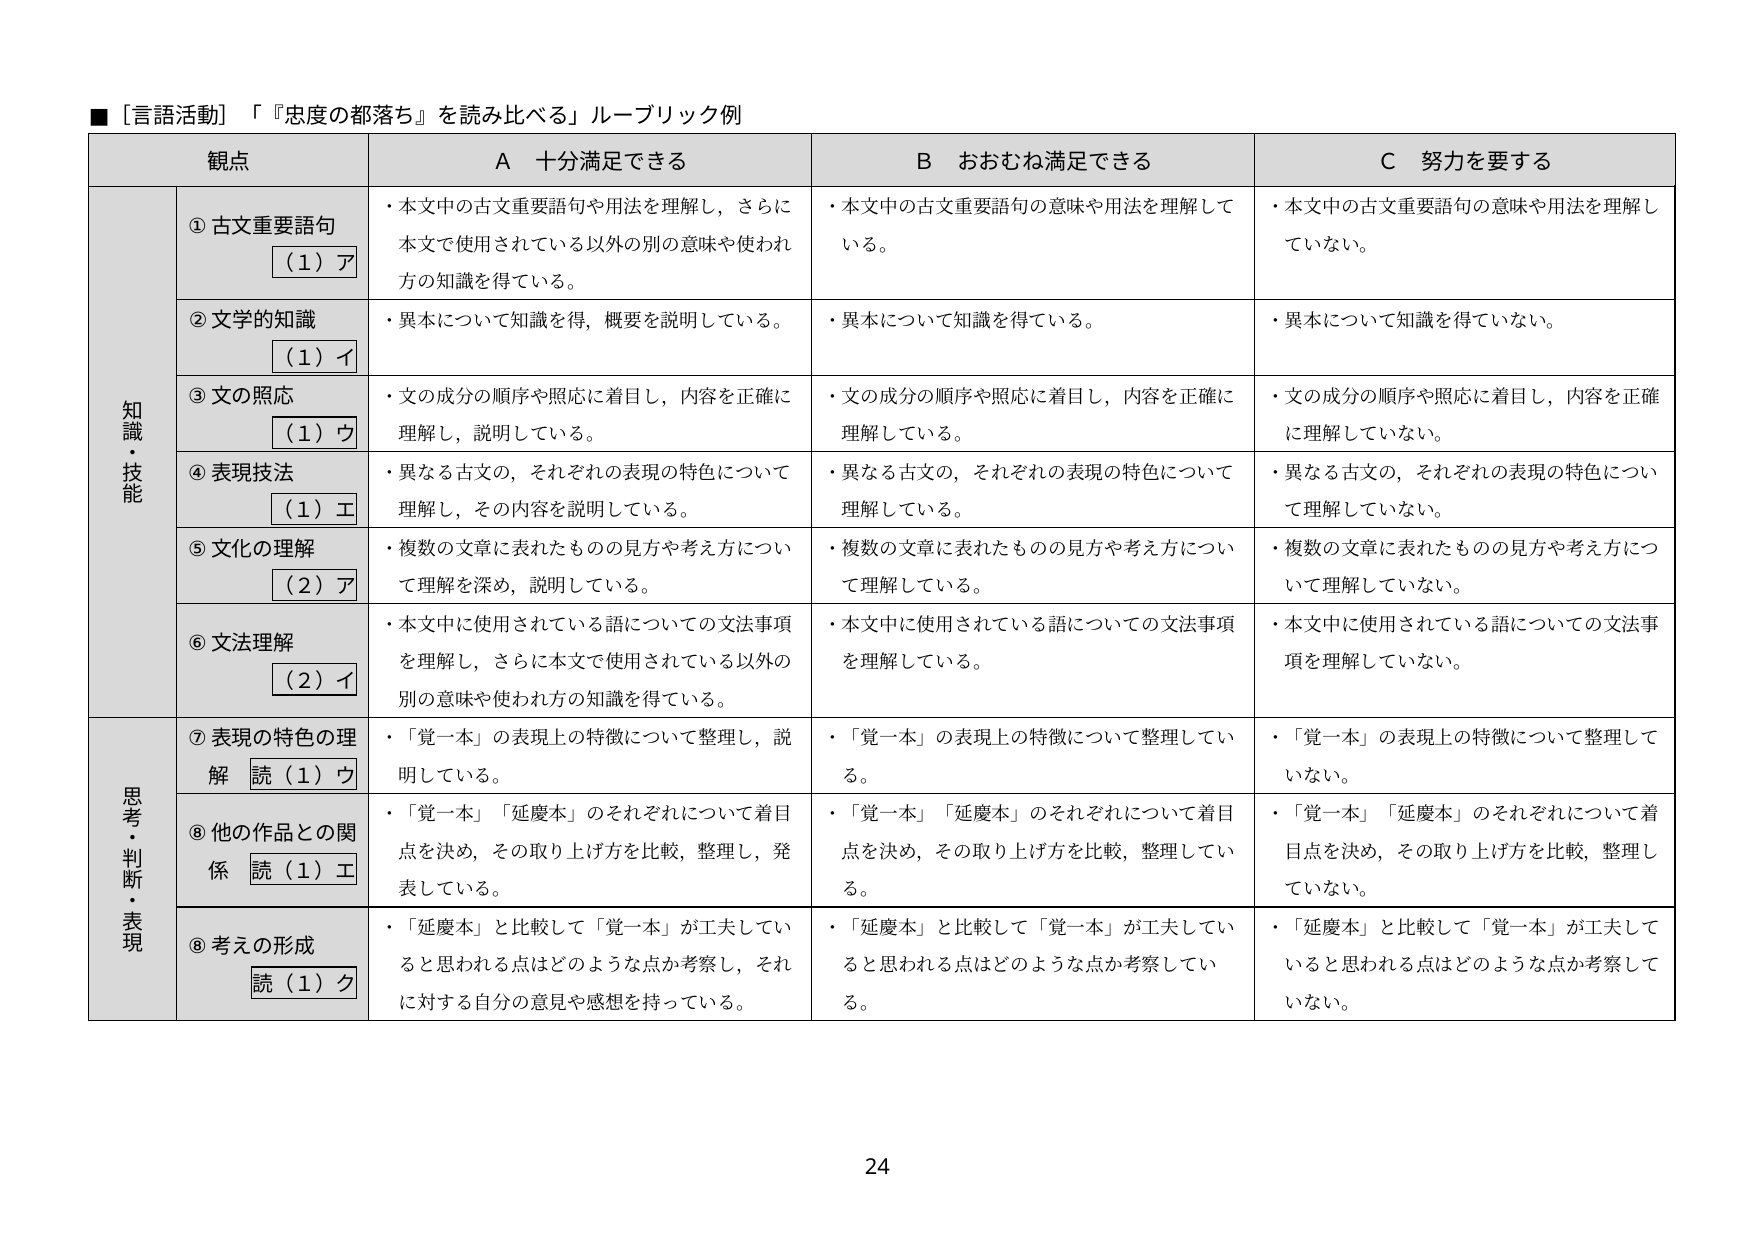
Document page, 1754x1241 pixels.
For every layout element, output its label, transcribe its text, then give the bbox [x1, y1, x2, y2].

table_cell ・「延慶本」と比較して「覚一本」が工夫していると思われる点はどのような点か考察し，それに対する自分の意見や感想を持っている。 [369, 908, 811, 1020]
table_cell ・「覚一本」の表現上の特徴について整理している。 [812, 718, 1254, 793]
table_cell ⑧他の作品との関係 読（１）エ [177, 794, 368, 906]
table_cell ・本文中に使用されている語についての文法事項を理解し，さらに本文で使用されている以外の別の意味や使われ方の知識を得ている。 [369, 604, 811, 717]
table_cell ・異本について知識を得，概要を説明している。 [369, 300, 811, 375]
table_header Ｂ おおむね満足できる [812, 134, 1254, 186]
table_cell ・複数の文章に表れたものの見方や考え方について理解している。 [812, 528, 1254, 603]
table_cell ・「覚一本」「延慶本」のそれぞれについて着目点を決め，その取り上げ方を比較，整理している。 [812, 794, 1254, 906]
table_cell ・本文中の古文重要語句の意味や用法を理解している。 [812, 187, 1254, 299]
table_cell ・「延慶本」と比較して「覚一本」が工夫していると思われる点はどのような点か考察している。 [812, 908, 1254, 1020]
table_cell ・文の成分の順序や照応に着目し，内容を正確に理解していない。 [1255, 376, 1674, 451]
table_cell ・「覚一本」の表現上の特徴について整理していない。 [1255, 718, 1674, 793]
table_cell ・異なる古文の，それぞれの表現の特色について理解している。 [812, 452, 1254, 527]
table_cell ・複数の文章に表れたものの見方や考え方について理解していない。 [1255, 528, 1674, 603]
table_cell ・異本について知識を得ている。 [812, 300, 1254, 375]
table_header Ｃ 努力を要する [1255, 134, 1675, 186]
table_cell ・本文中に使用されている語についての文法事項を理解している。 [812, 604, 1254, 717]
table_cell ・文の成分の順序や照応に着目し，内容を正確に理解している。 [812, 376, 1254, 451]
table_header Ａ 十分満足できる [369, 134, 811, 186]
table_cell ②文学的知識 （１）イ [177, 300, 368, 375]
table_cell ・異なる古文の，それぞれの表現の特色について理解していない。 [1255, 452, 1674, 527]
table_cell ⑦表現の特色の理解 読（１）ウ [177, 718, 368, 793]
table_cell ④表現技法 （１）エ [177, 452, 368, 527]
table_cell ・「覚一本」「延慶本」のそれぞれについて着目点を決め，その取り上げ方を比較，整理し，発表している。 [369, 794, 811, 906]
table_cell ⑤文化の理解 （２）ア [177, 528, 368, 603]
table_cell ・本文中の古文重要語句や用法を理解し，さらに本文で使用されている以外の別の意味や使われ方の知識を得ている。 [369, 187, 811, 299]
table_cell ・異本について知識を得ていない。 [1255, 300, 1674, 375]
table_cell ・「覚一本」の表現上の特徴について整理し，説明している。 [369, 718, 811, 793]
table_cell ・「覚一本」「延慶本」のそれぞれについて着目点を決め，その取り上げ方を比較，整理していない。 [1255, 794, 1674, 906]
table_cell 思考・判断・表現 [89, 718, 176, 1020]
table_cell ・「延慶本」と比較して「覚一本」が工夫していると思われる点はどのような点か考察していない。 [1255, 908, 1674, 1020]
table_cell ⑥文法理解 （２）イ [177, 604, 368, 717]
table_cell 知識・技能 [89, 187, 176, 717]
table_header 観点 [89, 134, 368, 186]
table_cell ①古文重要語句 （１）ア [177, 187, 368, 299]
table_cell ⑧考えの形成 読（１）ク [177, 908, 368, 1020]
table_cell ・異なる古文の，それぞれの表現の特色について理解し，その内容を説明している。 [369, 452, 811, 527]
table_cell ・本文中に使用されている語についての文法事項を理解していない。 [1255, 604, 1674, 717]
text ■［言語活動］「『忠度の都落ち』を読み比べる」ルーブリック例 [89, 95, 1665, 132]
table_cell ③文の照応 （１）ウ [177, 376, 368, 451]
table_cell ・本文中の古文重要語句の意味や用法を理解していない。 [1255, 187, 1674, 299]
table_cell ・文の成分の順序や照応に着目し，内容を正確に理解し，説明している。 [369, 376, 811, 451]
table_cell ・複数の文章に表れたものの見方や考え方について理解を深め，説明している。 [369, 528, 811, 603]
